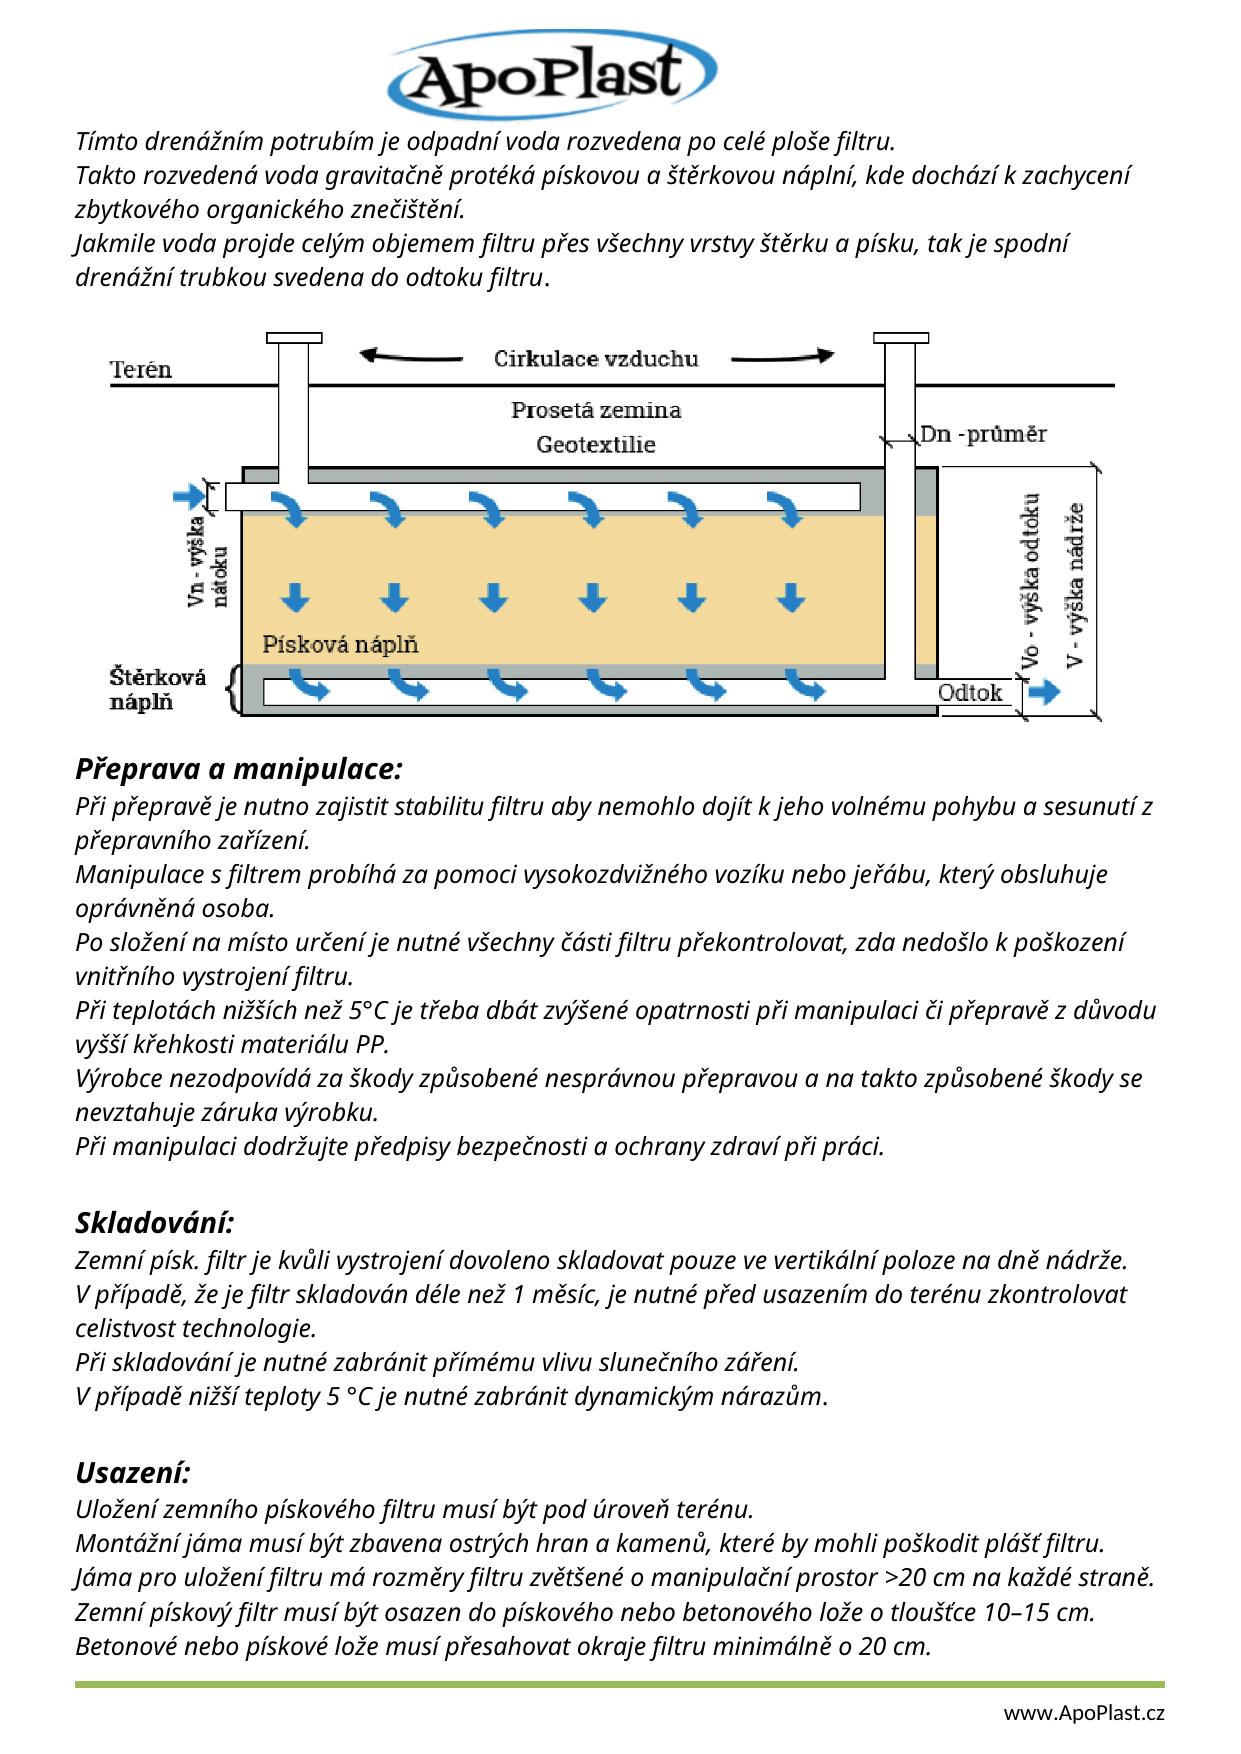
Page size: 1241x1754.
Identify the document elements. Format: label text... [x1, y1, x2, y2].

picture [75, 293, 1165, 749]
text Usazení: [75, 1452, 1165, 1492]
text Jáma pro uložení filtru má rozměry filtru zvětšené o manipulační prostor >20 cm na každé straně. Zemní pískový filtr musí být osazen do pískového nebo betonového lože o tloušťce 10–15 cm. Betonové nebo pískové lože musí přesahovat okraje filtru minimálně o 20 cm. [75, 1560, 1165, 1662]
text Manipulace s filtrem probíhá za pomoci vysokozdvižného vozíku nebo jeřábu, který obsluhuje oprávněná osoba. [75, 856, 1165, 924]
text Tímto drenážním potrubím je odpadní voda rozvedena po celé ploše filtru. [75, 123, 1165, 157]
text Montážní jáma musí být zbavena ostrých hran a kamenů, které by mohli poškodit plášť filtru. [75, 1526, 1165, 1560]
text Výrobce nezodpovídá za škody způsobené nesprávnou přepravou a na takto způsobené škody se nevztahuje záruka výrobku. [75, 1061, 1165, 1129]
text celistvost technologie. [75, 1310, 1165, 1344]
text Při manipulaci dodržujte předpisy bezpečnosti a ochrany zdraví při práci. [75, 1129, 1165, 1163]
picture [385, 29, 720, 124]
text Při přepravě je nutno zajistit stabilitu filtru aby nemohlo dojít k jeho volnému pohybu a sesunutí z přepravního zařízení. [75, 788, 1165, 856]
text Po složení na místo určení je nutné všechny části filtru překontrolovat, zda nedošlo k poškození [75, 924, 1165, 958]
text V případě nižší teploty 5 °C je nutné zabránit dynamickým nárazům. [75, 1378, 1165, 1413]
text Při teplotách nižších než 5°C je třeba dbát zvýšené opatrnosti při manipulaci či přepravě z důvodu vyšší křehkosti materiálu PP. [75, 993, 1165, 1061]
text V případě, že je filtr skladován déle než 1 měsíc, je nutné před usazením do terénu zkontrolovat [75, 1276, 1165, 1310]
text Skladování: [75, 1203, 1165, 1242]
text Zemní písk. filtr je kvůli vystrojení dovoleno skladovat pouze ve vertikální poloze na dně nádrže. [75, 1242, 1165, 1276]
text Uložení zemního pískového filtru musí být pod úroveň terénu. [75, 1492, 1165, 1526]
text Při skladování je nutné zabránit přímému vlivu slunečního záření. [75, 1344, 1165, 1378]
text Takto rozvedená voda gravitačně protéká pískovou a štěrkovou náplní, kde dochází k zachycení zbytkového organického znečištění. [75, 157, 1165, 226]
text Jakmile voda projde celým objemem filtru přes všechny vrstvy štěrku a písku, tak je spodní drenážní trubkou svedena do odtoku filtru. [75, 226, 1165, 293]
text vnitřního vystrojení filtru. [75, 958, 1165, 993]
text Přeprava a manipulace: [75, 749, 1165, 788]
